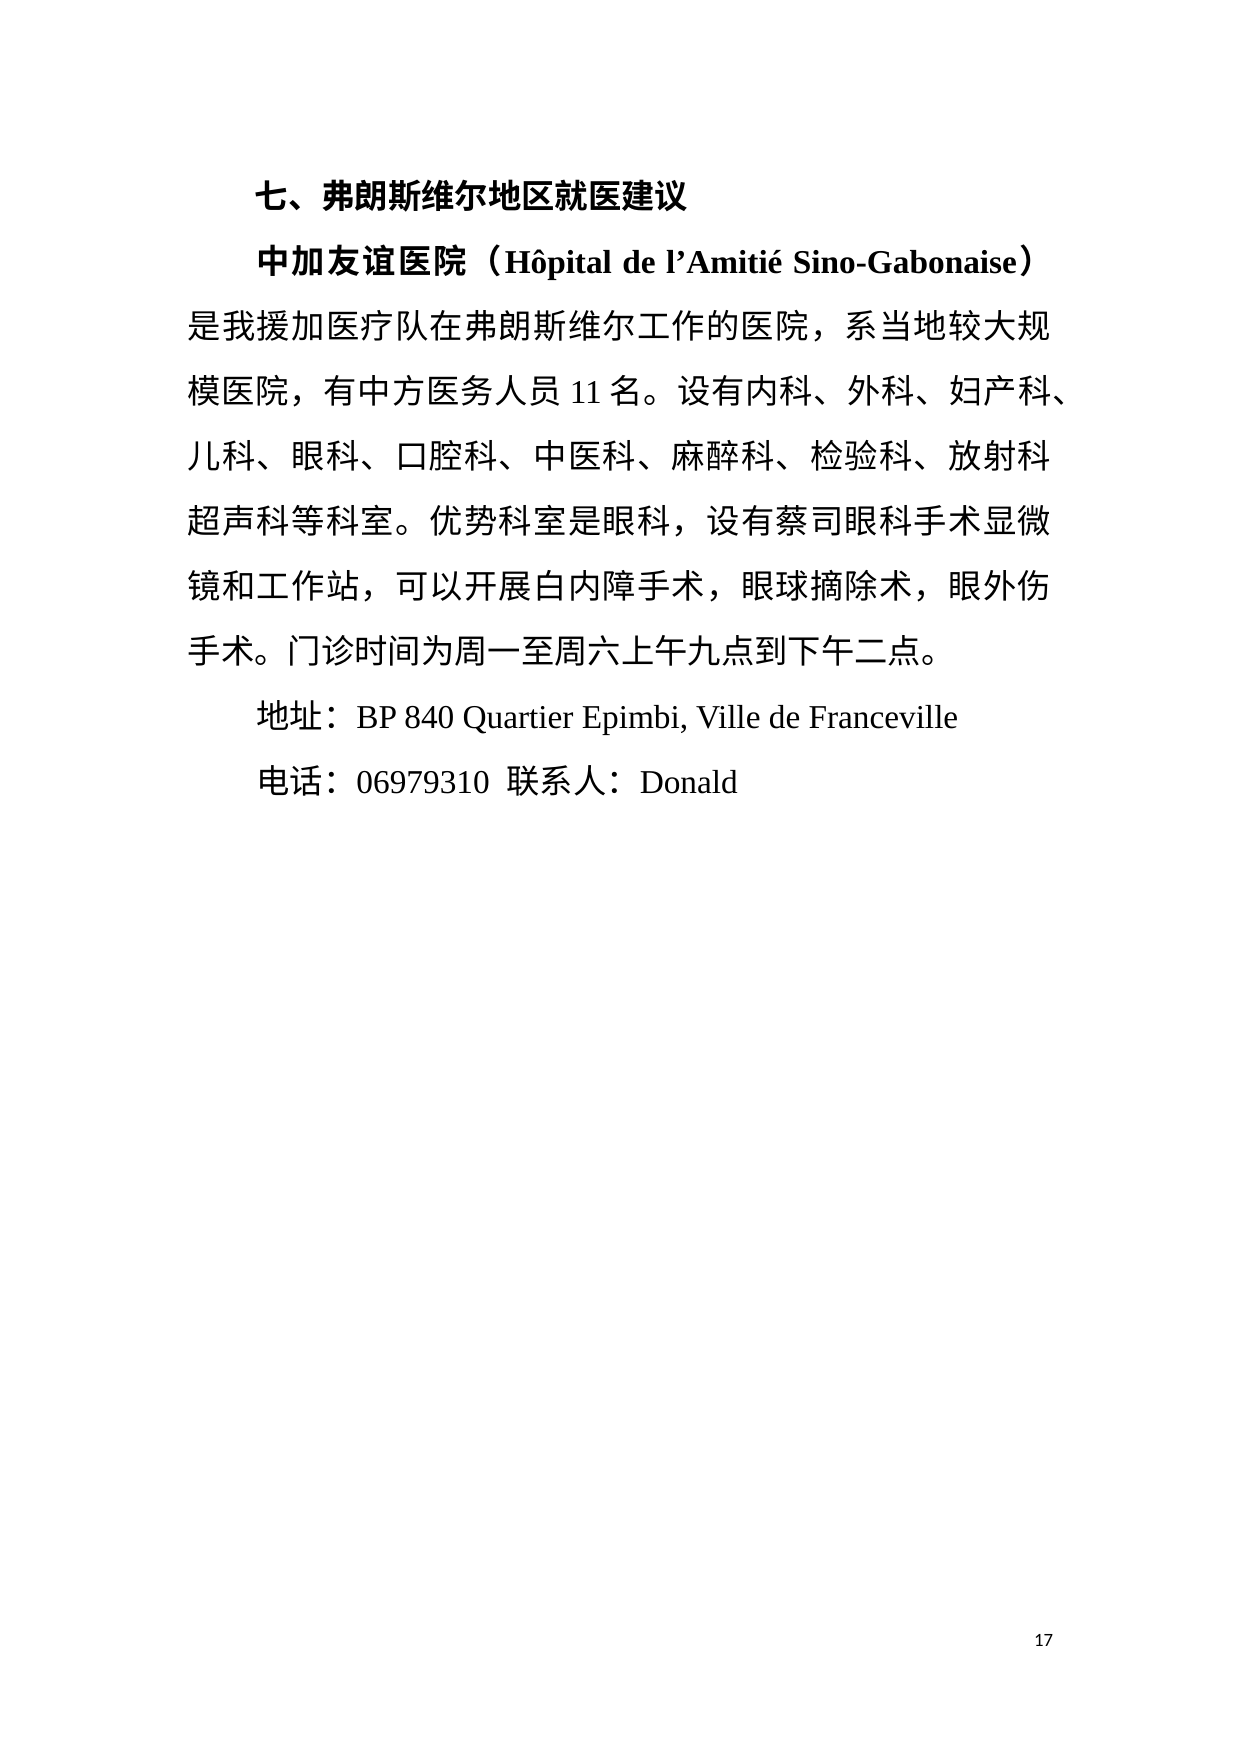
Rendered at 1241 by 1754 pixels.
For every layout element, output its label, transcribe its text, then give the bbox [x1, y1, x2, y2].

text 电话：06979310 联系人：Donald [187, 747, 1053, 812]
text 地址：BP 840 Quartier Epimbi, Ville de Franceville [187, 682, 1053, 747]
text 中加友谊医院（Hôpital de l’Amitié Sino-Gabonaise）是我援加医疗队在弗朗斯维尔工作的医院，系当地较大规模医院，有中方医务人员11名。设有内科、外科、妇产科、儿科、眼科、口腔科、中医科、麻醉科、检验科、放射科、超声科等科室。优势科室是眼科，设有蔡司眼科手术显微镜和工作站，可以开展白内障手术，眼球摘除术，眼外伤手术。门诊时间为周一至周六上午九点到下午二点。 [187, 227, 1053, 682]
text 七、弗朗斯维尔地区就医建议 [187, 162, 1053, 227]
